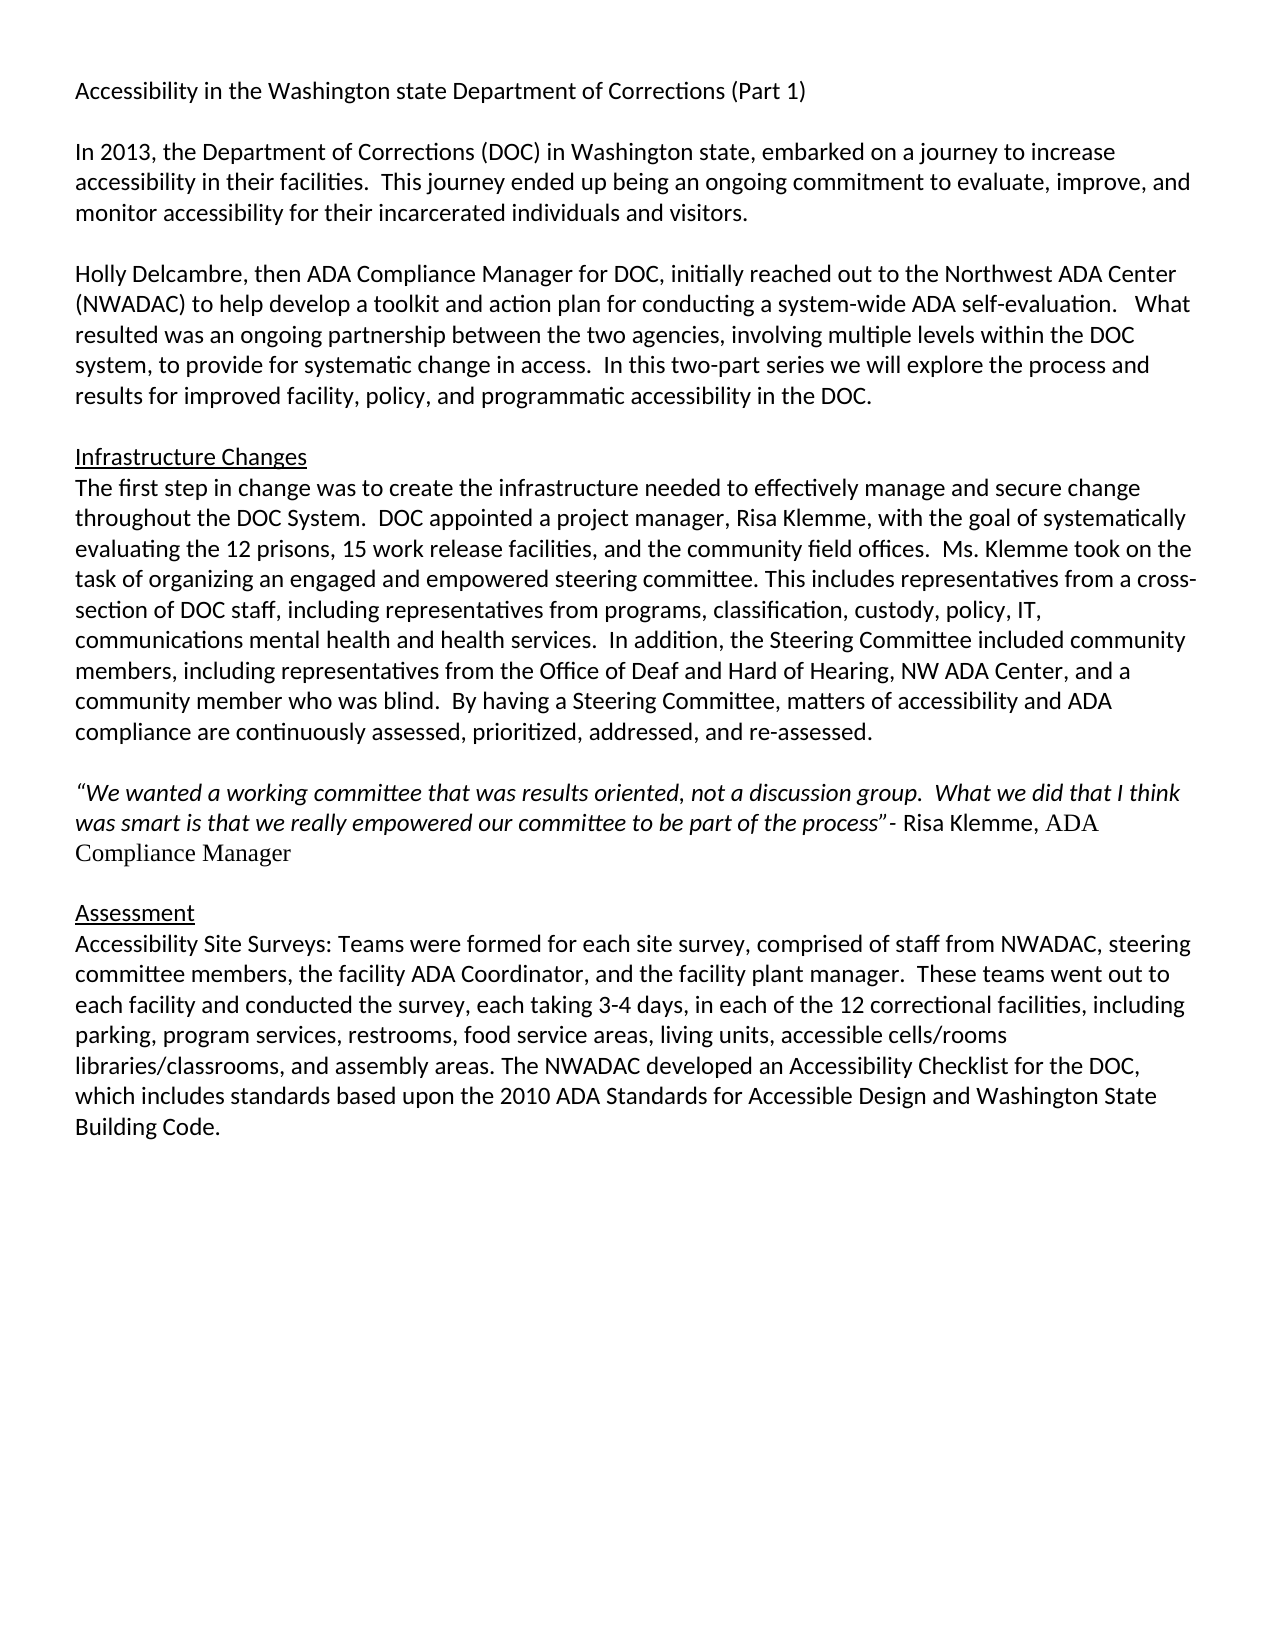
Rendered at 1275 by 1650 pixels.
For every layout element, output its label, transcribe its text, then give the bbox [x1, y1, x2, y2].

text Holly Delcambre, then ADA Compliance Manager for DOC, initially reached out to the Northwest ADA Center (NWADAC) to help develop a toolkit and action plan for conducting a system-wide ADA self-evaluation. What resulted was an ongoing partnership between the two agencies, involving multiple levels within the DOC system, to provide for systematic change in access. In this two-part series we will explore the process and results for improved facility, policy, and programmatic accessibility in the DOC. [75, 258, 1200, 411]
text Accessibility in the Washington state Department of Corrections (Part 1) [75, 75, 1200, 106]
text In 2013, the Department of Corrections (DOC) in Washington state, embarked on a journey to increase accessibility in their facilities. This journey ended up being an ongoing commitment to evaluate, improve, and monitor accessibility for their incarcerated individuals and visitors. [75, 136, 1200, 228]
text Infrastructure Changes [75, 441, 1200, 472]
text “We wanted a working committee that was results oriented, not a discussion group. What we did that I think was smart is that we really empowered our committee to be part of the process”- Risa Klemme, ADA Compliance Manager [75, 777, 1200, 867]
text Assessment [75, 897, 1200, 928]
text The first step in change was to create the infrastructure needed to effectively manage and secure change throughout the DOC System. DOC appointed a project manager, Risa Klemme, with the goal of systematically evaluating the 12 prisons, 15 work release facilities, and the community field offices. Ms. Klemme took on the task of organizing an engaged and empowered steering committee. This includes representatives from a cross-section of DOC staff, including representatives from programs, classification, custody, policy, IT, communications mental health and health services. In addition, the Steering Committee included community members, including representatives from the Office of Deaf and Hard of Hearing, NW ADA Center, and a community member who was blind. By having a Steering Committee, matters of accessibility and ADA compliance are continuously assessed, prioritized, addressed, and re-assessed. [75, 472, 1200, 746]
text Accessibility Site Surveys: Teams were formed for each site survey, comprised of staff from NWADAC, steering committee members, the facility ADA Coordinator, and the facility plant manager. These teams went out to each facility and conducted the survey, each taking 3-4 days, in each of the 12 correctional facilities, including parking, program services, restrooms, food service areas, living units, accessible cells/rooms libraries/classrooms, and assembly areas. The NWADAC developed an Accessibility Checklist for the DOC, which includes standards based upon the 2010 ADA Standards for Accessible Design and Washington State Building Code. [75, 928, 1200, 1141]
